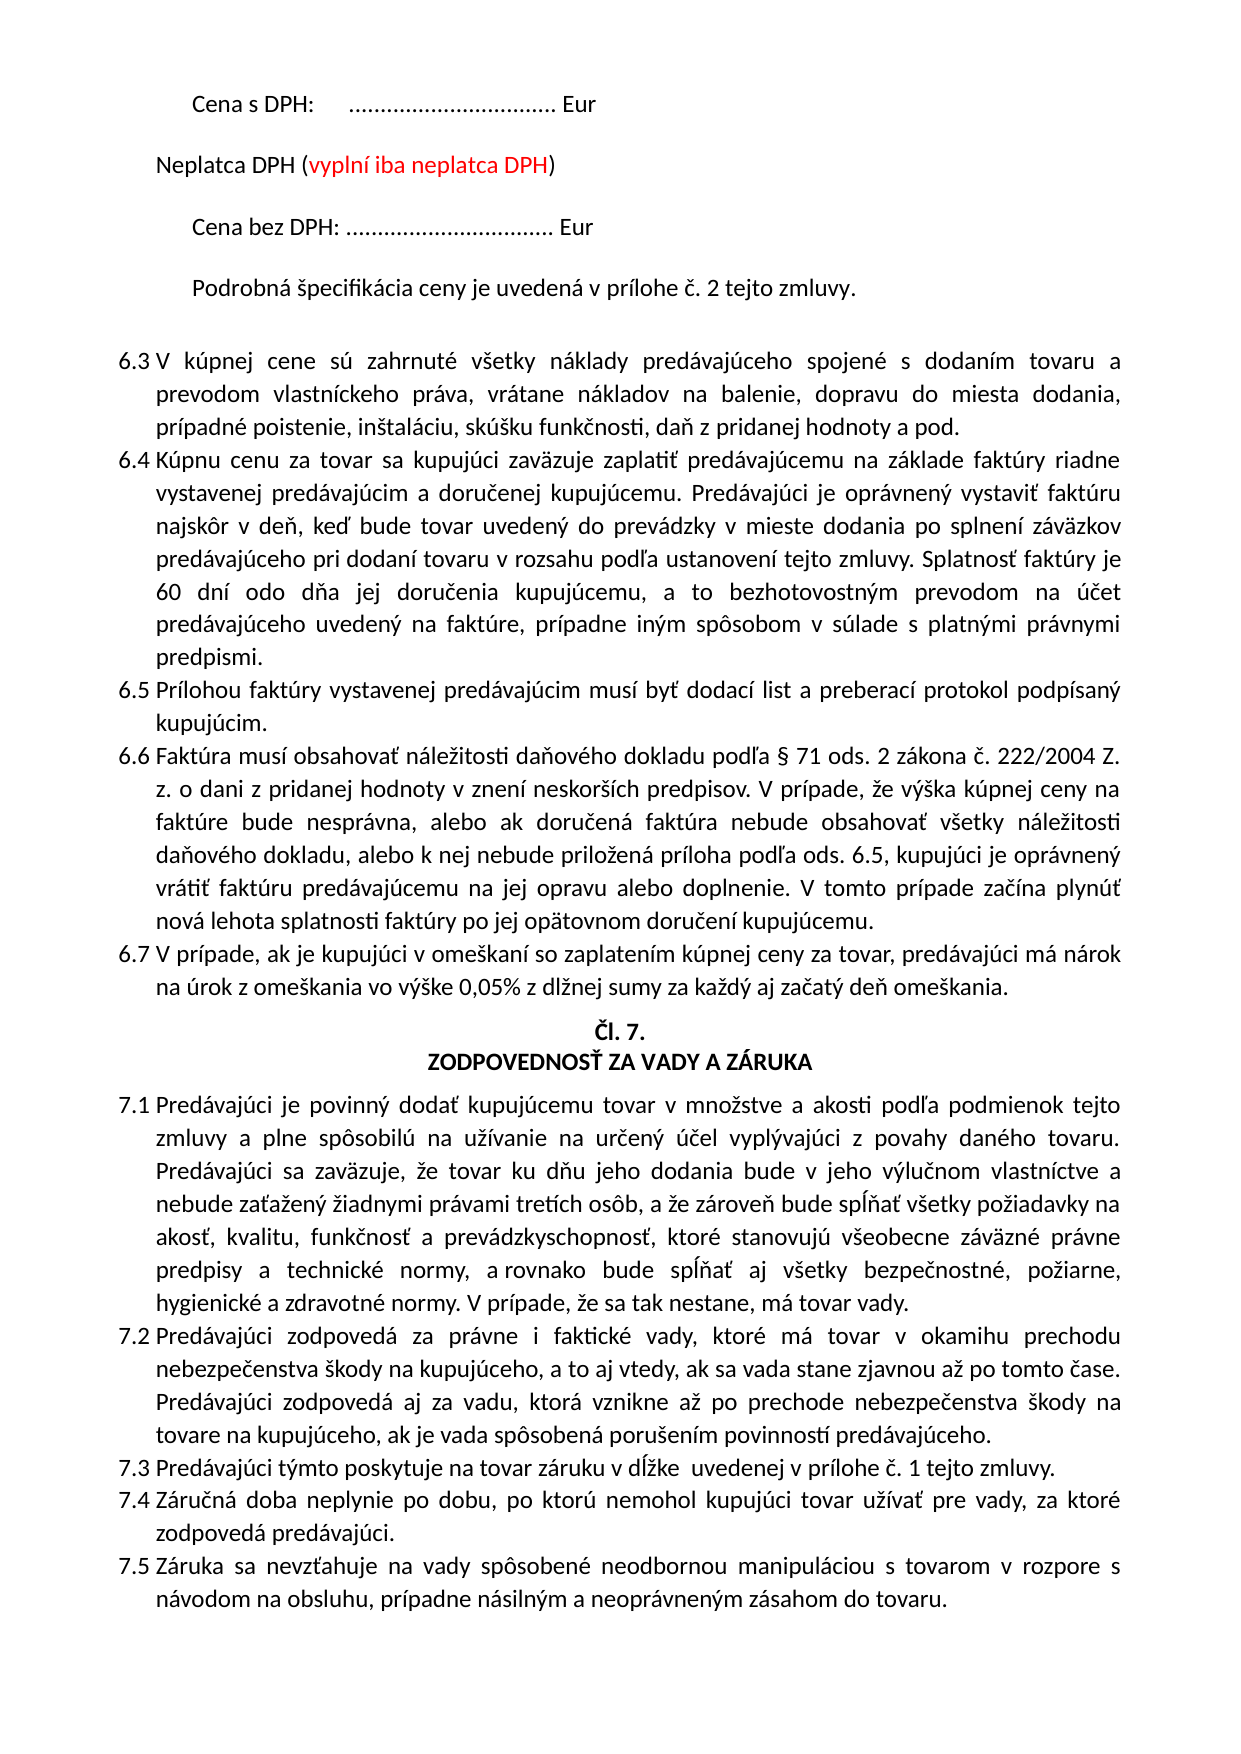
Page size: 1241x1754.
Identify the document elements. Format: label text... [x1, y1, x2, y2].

list Záruka sa nevzťahuje na vady spôsobené neodbornou manipuláciou s tovarom v rozpore s návodom na obsluhu, prípadne násilným a neoprávneným zásahom do tovaru. [118, 1550, 1122, 1614]
list Prílohou faktúry vystavenej predávajúcim musí byť dodací list a preberací protokol podpísaný kupujúcim. [118, 674, 1122, 738]
text Podrobná špecifikácia ceny je uvedená v prílohe č. 2 tejto zmluvy. [118, 272, 1122, 302]
list V kúpnej cene sú zahrnuté všetky náklady predávajúceho spojené s dodaním tovaru a prevodom vlastníckeho práva, vrátane nákladov na balenie, dopravu do miesta dodania, prípadné poistenie, inštaláciu, skúšku funkčnosti, daň z pridanej hodnoty a pod. [118, 345, 1122, 442]
list Kúpnu cenu za tovar sa kupujúci zaväzuje zaplatiť predávajúcemu na základe faktúry riadne vystavenej predávajúcim a doručenej kupujúcemu. Predávajúci je oprávnený vystaviť faktúru najskôr v deň, keď bude tovar uvedený do prevádzky v mieste dodania po splnení záväzkov predávajúceho pri dodaní tovaru v rozsahu podľa ustanovení tejto zmluvy. Splatnosť faktúry je 60 dní odo dňa jej doručenia kupujúcemu, a to bezhotovostným prevodom na účet predávajúceho uvedený na faktúre, prípadne iným spôsobom v súlade s platnými právnymi predpismi. [118, 444, 1122, 672]
list Záručná doba neplynie po dobu, po ktorú nemohol kupujúci tovar užívať pre vady, za ktoré zodpovedá predávajúci. [118, 1484, 1122, 1548]
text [118, 211, 1122, 241]
list Predávajúci zodpovedá za právne i faktické vady, ktoré má tovar v okamihu prechodu nebezpečenstva škody na kupujúceho, a to aj vtedy, ak sa vada stane zjavnou až po tomto čase. Predávajúci zodpovedá aj za vadu, ktorá vznikne až po prechode nebezpečenstva škody na tovare na kupujúceho, ak je vada spôsobená porušením povinností predávajúceho. [118, 1320, 1122, 1449]
text Čl. 7. [118, 1016, 1122, 1047]
list V prípade, ak je kupujúci v omeškaní so zaplatením kúpnej ceny za tovar, predávajúci má nárok na úrok z omeškania vo výške 0,05% z dlžnej sumy za každý aj začatý deň omeškania. [118, 938, 1122, 1001]
text Neplatca DPH (vyplní iba neplatca DPH) [118, 149, 1122, 180]
list Predávajúci týmto poskytuje na tovar záruku v dĺžke uvedenej v prílohe č. 1 tejto zmluvy. [118, 1452, 1122, 1482]
text Cena s DPH: ................................. Eur [118, 88, 1122, 119]
list Faktúra musí obsahovať náležitosti daňového dokladu podľa § 71 ods. 2 zákona č. 222/2004 Z. z. o dani z pridanej hodnoty v znení neskorších predpisov. V prípade, že výška kúpnej ceny na faktúre bude nesprávna, alebo ak doručená faktúra nebude obsahovať všetky náležitosti daňového dokladu, alebo k nej nebude priložená príloha podľa ods. 6.5, kupujúci je oprávnený vrátiť faktúru predávajúcemu na jej opravu alebo doplnenie. V tomto prípade začína plynúť nová lehota splatnosti faktúry po jej opätovnom doručení kupujúcemu. [118, 740, 1122, 935]
text ZODPOVEDNOSŤ ZA VADY A ZÁRUKA [118, 1047, 1122, 1077]
list Predávajúci je povinný dodať kupujúcemu tovar v množstve a akosti podľa podmienok tejto zmluvy a plne spôsobilú na užívanie na určený účel vyplývajúci z povahy daného tovaru. Predávajúci sa zaväzuje, že tovar ku dňu jeho dodania bude v jeho výlučnom vlastníctve a nebude zaťažený žiadnymi právami tretích osôb, a že zároveň bude spĺňať všetky požiadavky na akosť, kvalitu, funkčnosť a prevádzkyschopnosť, ktoré stanovujú všeobecne záväzné právne predpisy a technické normy, a rovnako bude spĺňať aj všetky bezpečnostné, požiarne, hygienické a zdravotné normy. V prípade, že sa tak nestane, má tovar vady. [118, 1089, 1122, 1318]
